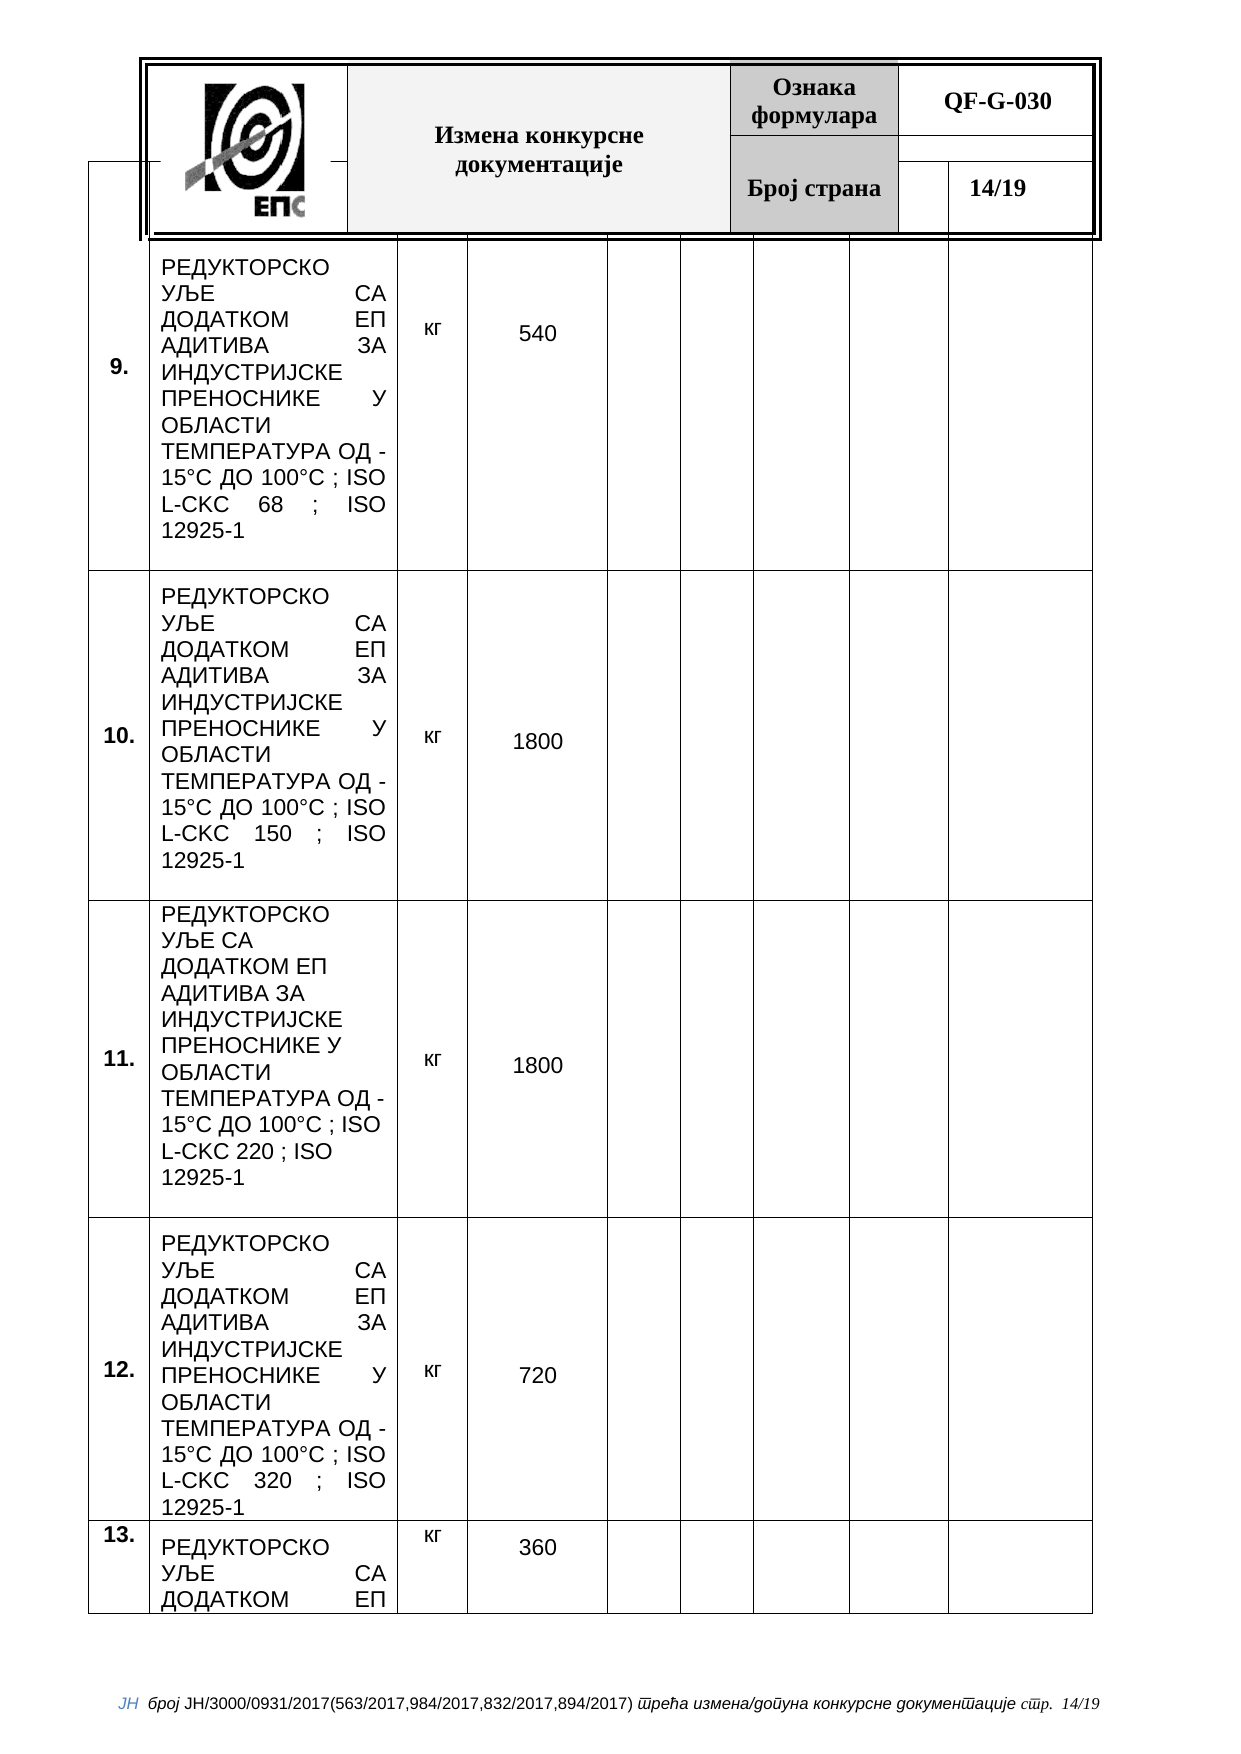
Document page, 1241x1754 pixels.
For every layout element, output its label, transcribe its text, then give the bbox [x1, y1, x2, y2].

table_cell 360 [468, 1521, 607, 1613]
table_cell [850, 1521, 948, 1613]
table_cell 1800 [468, 571, 607, 899]
table_cell [754, 1521, 849, 1613]
table_cell 12. [89, 1218, 149, 1520]
table_cell кг [398, 1521, 467, 1613]
table_cell кг [398, 901, 467, 1217]
table_cell [754, 901, 849, 1217]
table_cell [681, 1218, 753, 1520]
table_cell [949, 1218, 1092, 1520]
table_cell [850, 571, 948, 899]
table_cell 11. [89, 901, 149, 1217]
table_cell 10. [89, 571, 149, 899]
table_cell [681, 571, 753, 899]
table_cell кг [398, 241, 467, 570]
table_cell [949, 901, 1092, 1217]
table_cell 540 [468, 241, 607, 570]
table_cell [949, 1521, 1092, 1613]
table_cell РEДУКTOРСКO УЉE СA ДOДATКOM EП AДИTИВA ЗA ИНДУСTРИJСКE ПРEНOСНИКE У OБЛAСTИ TEMПEРATУРA OД -15°C ДO 100°C ; ISO L-CKC 150 ; ISO 12925-1 [150, 571, 397, 899]
table_cell [949, 162, 1092, 232]
table_cell [608, 241, 680, 570]
table_cell [754, 1218, 849, 1520]
table_cell РEДУКTOРСКO УЉE СA ДOДATКOM EП AДИTИВA ЗA ИНДУСTРИJСКE ПРEНOСНИКE У OБЛAСTИ TEMПEРATУРA OД -15°C ДO 100°C ; ISO L-CKC 68 ; ISO 12925-1 [150, 162, 397, 238]
table_cell [949, 241, 1092, 570]
table_cell кг [398, 571, 467, 899]
table_cell [850, 1218, 948, 1520]
table_cell [850, 241, 948, 570]
table_cell [681, 901, 753, 1217]
table_cell РEДУКTOРСКO УЉE СA ДOДATКOM EП AДИTИВA ЗA ИНДУСTРИJСКE ПРEНOСНИКE У OБЛAСTИ TEMПEРATУРA OД -15°C ДO 100°C ; ISO L-CKC 320 ; ISO 12925-1 [150, 1218, 397, 1520]
table_cell РEДУКTOРСКO УЉE СA ДOДATКOM EП AДИTИВA ЗA ИНДУСTРИJСКE ПРEНOСНИКE У OБЛAСTИ TEMПEРATУРA OД -15°C ДO 100°C ; ISO L-CKC 68 ; ISO 12925-1 [150, 241, 397, 570]
table_cell 9. [89, 162, 149, 570]
table_cell 13. [89, 1521, 149, 1613]
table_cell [150, 1521, 397, 1613]
table_cell [681, 1521, 753, 1613]
table_cell [608, 1218, 680, 1520]
table_cell [608, 1521, 680, 1613]
table_cell [608, 901, 680, 1217]
table_cell [608, 571, 680, 899]
table_cell [850, 901, 948, 1217]
table_cell [754, 571, 849, 899]
table_cell [949, 571, 1092, 899]
table_cell РEДУКTOРСКO УЉE СA ДOДATКOM EП AДИTИВA ЗA ИНДУСTРИJСКE ПРEНOСНИКE У OБЛAСTИ TEMПEРATУРA OД -15°C ДO 100°C ; ISO L-CKC 220 ; ISO 12925-1 [150, 901, 397, 1217]
table_cell кг [398, 1218, 467, 1520]
table_cell [681, 241, 753, 570]
table_cell 1800 [468, 901, 607, 1217]
table_cell [754, 241, 849, 570]
table_cell [899, 162, 948, 232]
table_cell 720 [468, 1218, 607, 1520]
